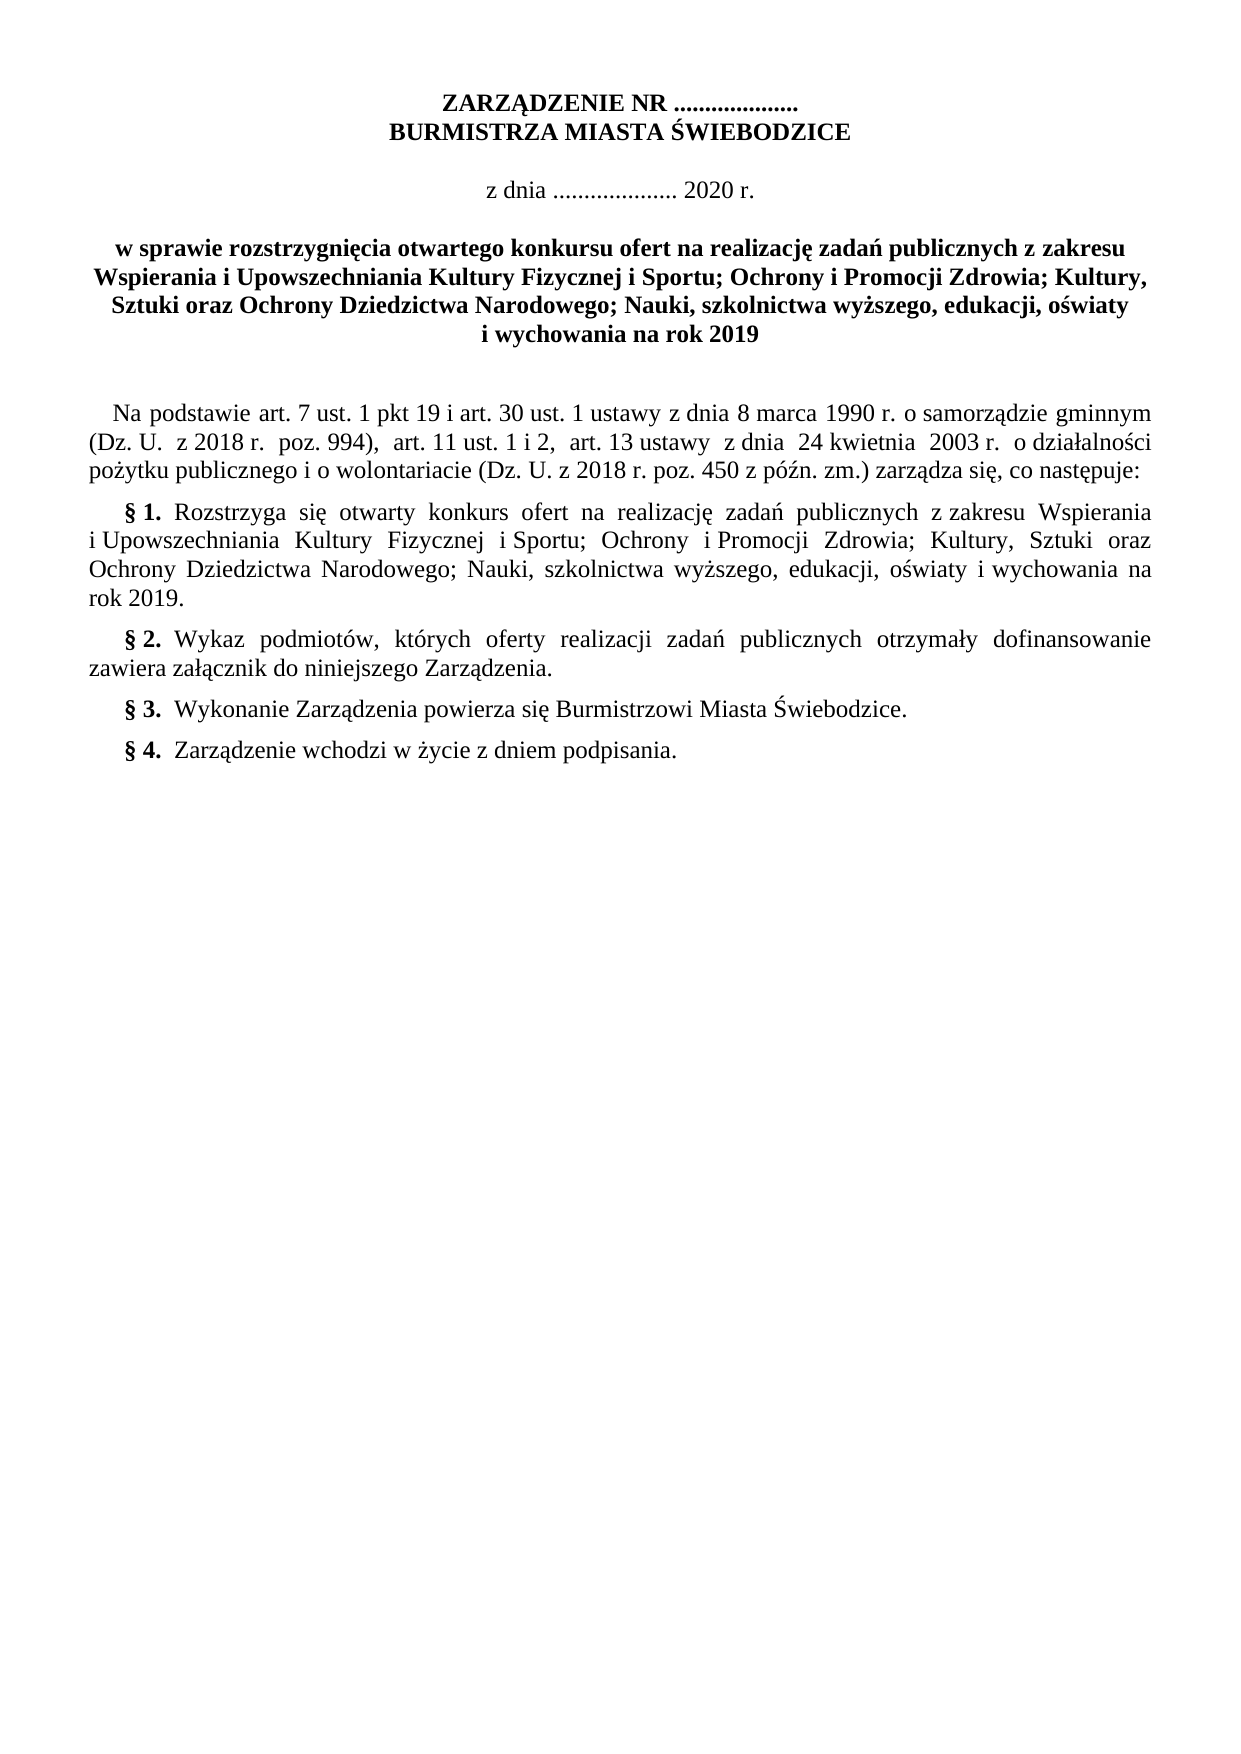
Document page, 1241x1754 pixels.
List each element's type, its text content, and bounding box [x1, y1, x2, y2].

text § 3. Wykonanie Zarządzenia powierza się Burmistrzowi Miasta Świebodzice. [88, 694, 1152, 723]
text § 4. Zarządzenie wchodzi w życie z dniem podpisania. [88, 736, 1152, 764]
text z dnia .................... 2020 r. [88, 175, 1152, 204]
text Na podstawie art. 7 ust. 1 pkt 19 i art. 30 ust. 1 ustawy z dnia 8 marca 1990 r. o samorządzie gminnym (Dz. U. z 2018 r. poz. 994), art. 11 ust. 1 i 2, art. 13 ustawy z dnia 24 kwietnia 2003 r. o działalności pożytku publicznego i o wolontariacie (Dz. U. z 2018 r. poz. 450 z późn. zm.) zarządza się, co następuje: [88, 398, 1152, 484]
text § 2. Wykaz podmiotów, których oferty realizacji zadań publicznych otrzymały dofinansowanie zawiera załącznik do niniejszego Zarządzenia. [88, 624, 1152, 682]
text Zarządzenie Nr .................... Burmistrza Miasta Świebodzice [88, 88, 1152, 146]
text § 1. Rozstrzyga się otwarty konkurs ofert na realizację zadań publicznych z zakresu Wspierania i Upowszechniania Kultury Fizycznej i Sportu; Ochrony i Promocji Zdrowia; Kultury, Sztuki oraz Ochrony Dziedzictwa Narodowego; Nauki, szkolnictwa wyższego, edukacji, oświaty i wychowania na rok 2019. [88, 497, 1152, 612]
text w sprawie rozstrzygnięcia otwartego konkursu ofert na realizację zadań publicznych z zakresu Wspierania i Upowszechniania Kultury Fizycznej i Sportu; Ochrony i Promocji Zdrowia; Kultury, Sztuki oraz Ochrony Dziedzictwa Narodowego; Nauki, szkolnictwa wyższego, edukacji, oświaty i wychowania na rok 2019 [88, 233, 1152, 348]
